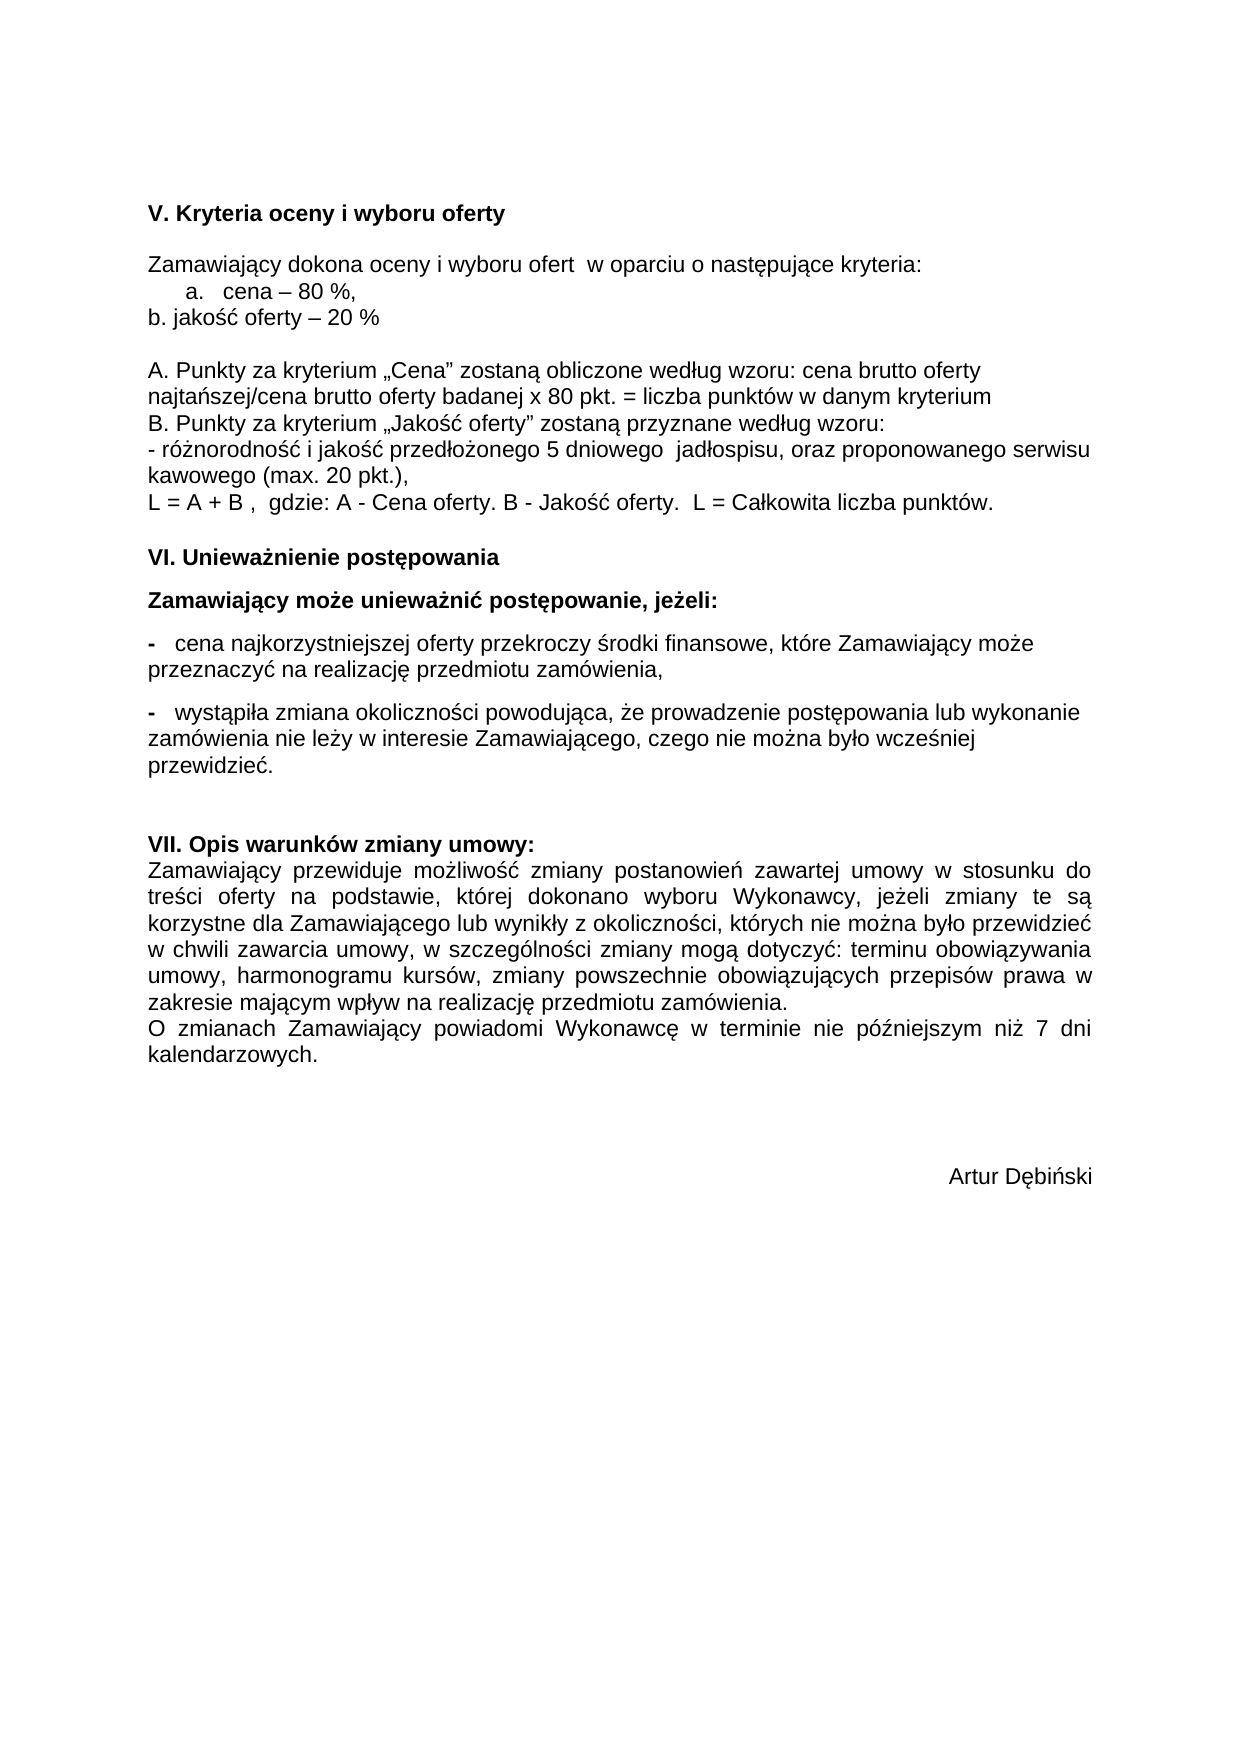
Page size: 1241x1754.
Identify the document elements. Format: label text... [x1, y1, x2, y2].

text O zmianach Zamawiający powiadomi Wykonawcę w terminie nie późniejszym niż 7 dni kalendarzowych. [148, 1015, 1092, 1068]
text L = A + B , gdzie: A - Cena oferty. B - Jakość oferty. L = Całkowita liczba punktów. [148, 489, 1092, 515]
text - cena najkorzystniejszej oferty przekroczy środki finansowe, które Zamawiający może przeznaczyć na realizację przedmiotu zamówienia, [148, 629, 1092, 682]
text - wystąpiła zmiana okoliczności powodująca, że prowadzenie postępowania lub wykonanie zamówienia nie leży w interesie Zamawiającego, czego nie można było wcześniej przewidzieć. [148, 699, 1092, 778]
list cena – 80 %, [185, 278, 1092, 304]
text VII. Opis warunków zmiany umowy: [148, 831, 1092, 857]
text V. Kryteria oceny i wyboru oferty [148, 200, 1092, 227]
text B. Punkty za kryterium „Jakość oferty” zostaną przyznane według wzoru: - różnorodność i jakość przedłożonego 5 dniowego jadłospisu, oraz proponowanego serwisu kawowego (max. 20 pkt.), [148, 409, 1092, 489]
text VI. Unieważnienie postępowania [148, 544, 1092, 570]
text Zamawiający przewiduje możliwość zmiany postanowień zawartej umowy w stosunku do treści oferty na podstawie, której dokonano wyboru Wykonawcy, jeżeli zmiany te są korzystne dla Zamawiającego lub wynikły z okoliczności, których nie można było przewidzieć w chwili zawarcia umowy, w szczególności zmiany mogą dotyczyć: terminu obowiązywania umowy, harmonogramu kursów, zmiany powszechnie obowiązujących przepisów prawa w zakresie mającym wpływ na realizację przedmiotu zamówienia. [148, 857, 1092, 1015]
text Zamawiający może unieważnić postępowanie, jeżeli: [148, 587, 1092, 613]
text Zamawiający dokona oceny i wyboru ofert w oparciu o następujące kryteria: [148, 251, 1092, 278]
text Artur Dębiński [148, 1163, 1092, 1189]
text A. Punkty za kryterium „Cena” zostaną obliczone według wzoru: cena brutto oferty najtańszej/cena brutto oferty badanej x 80 pkt. = liczba punktów w danym kryterium [148, 357, 1092, 409]
text b. jakość oferty – 20 % [148, 304, 1092, 331]
